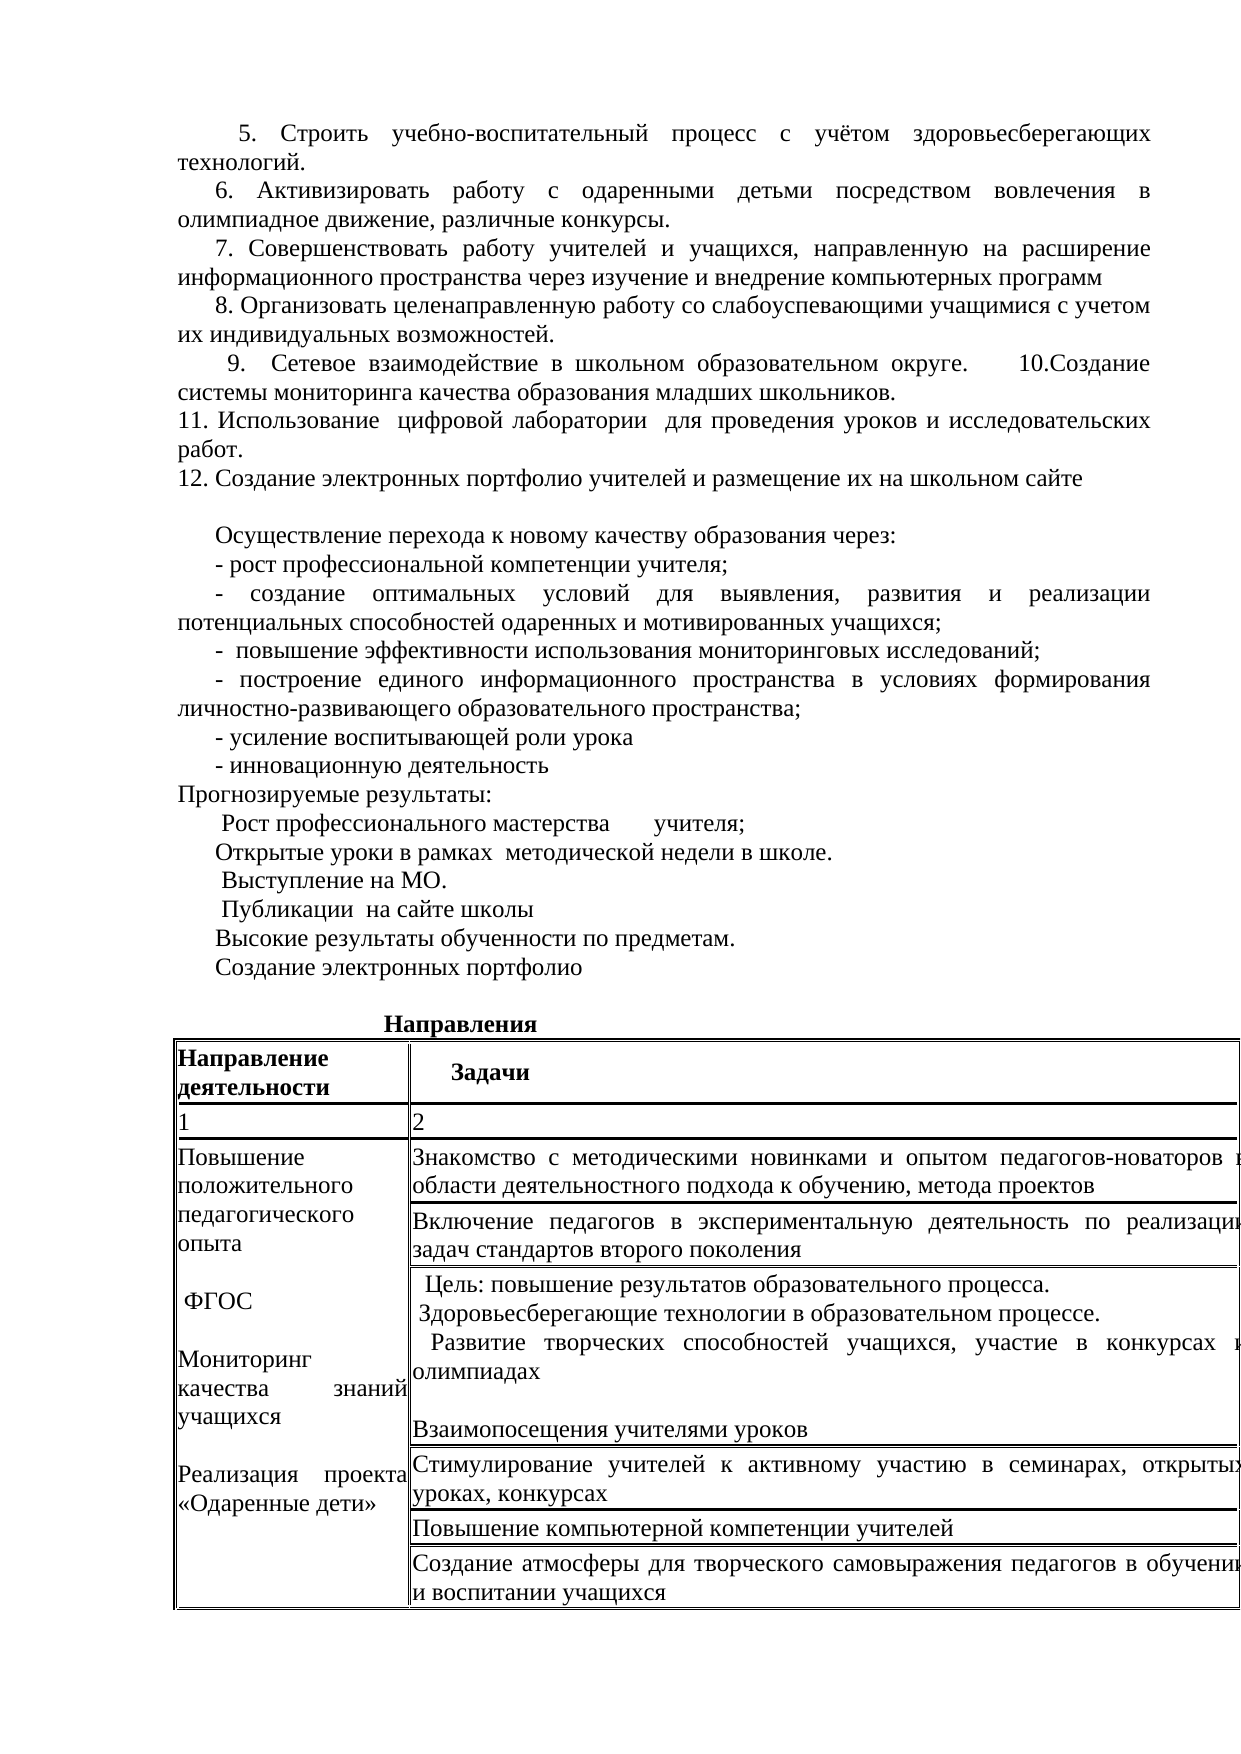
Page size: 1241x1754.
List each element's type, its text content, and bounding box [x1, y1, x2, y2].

text Рост профессионального мастерства учителя; [177, 808, 1152, 837]
table_header Направление деятельности [177, 1042, 410, 1102]
text Прогнозируемые результаты: [177, 779, 1152, 808]
table_cell Повышение положительного педагогического опыта ФГОС Мониторинг качества знаний учащихся Реализация проекта «Одаренные дети» Инновационная деятельность [177, 1137, 410, 1607]
text - создание оптимальных условий для выявления, развития и реализации потенциальных способностей одаренных и мотивированных учащихся; [177, 578, 1152, 636]
text Направления [215, 1009, 1152, 1038]
table_header Задачи [410, 1042, 1239, 1102]
text 7. Совершенствовать работу учителей и учащихся, направленную на расширение информационного пространства через изучение и внедрение компьютерных программ [177, 233, 1152, 291]
text - рост профессиональной компетенции учителя; [177, 549, 1152, 578]
text 6. Активизировать работу с одаренными детьми посредством вовлечения в олимпиадное движение, различные конкурсы. [177, 176, 1152, 233]
text Создание электронных портфолио [177, 952, 1152, 981]
text 5. Строить учебно-воспитательный процесс с учётом здоровьесберегающих технологий. [177, 118, 1152, 176]
table_cell Повышение компьютерной компетенции учителей [411, 1508, 1240, 1543]
text 9. Сетевое взаимодействие в школьном образовательном округе. 10.Создание системы мониторинга качества образования младших школьников. [177, 348, 1152, 406]
table_cell Знакомство с методическими новинками и опытом педагогов-новаторов в области деятельностного подхода к обучению, метода проектов [411, 1137, 1239, 1201]
text Осуществление перехода к новому качеству образования через: [177, 521, 1152, 549]
table_cell Цель: повышение результатов образовательного процесса. Здоровьесберегающие технологии в образовательном процессе. Развитие творческих способностей учащихся, участие в конкурсах и олимпиадах Взаимопосещения учителями уроков [410, 1265, 1240, 1444]
text - усиление воспитывающей роли урока [177, 722, 1152, 751]
table_cell 2 [411, 1102, 1239, 1137]
text 8. Организовать целенаправленную работу со слабоуспевающими учащимися с учетом их индивидуальных возможностей. [177, 291, 1152, 348]
text Открытые уроки в рамках методической недели в школе. [215, 837, 1152, 866]
table_cell Включение педагогов в экспериментальную деятельность по реализации задач стандартов второго поколения [411, 1201, 1239, 1265]
text - повышение эффективности использования мониторинговых исследований; [177, 636, 1152, 664]
text 12. Создание электронных портфолио учителей и размещение их на школьном сайте [177, 463, 1152, 492]
table_cell 1 [177, 1102, 408, 1137]
table_cell Стимулирование учителей к активному участию в семинарах, открытых уроках, конкурсах [411, 1444, 1239, 1508]
text 11. Использование цифровой лаборатории для проведения уроков и исследовательских работ. [177, 406, 1152, 463]
table_cell Создание атмосферы для творческого самовыражения педагогов в обучении и воспитании учащихся [410, 1543, 1239, 1607]
text Высокие результаты обученности по предметам. [177, 923, 1152, 952]
text - инновационную деятельность [177, 751, 1152, 779]
text Публикации на сайте школы [215, 894, 1152, 923]
text Выступление на МО. [215, 866, 1152, 894]
text - построение единого информационного пространства в условиях формирования личностно-развивающего образовательного пространства; [177, 664, 1152, 722]
